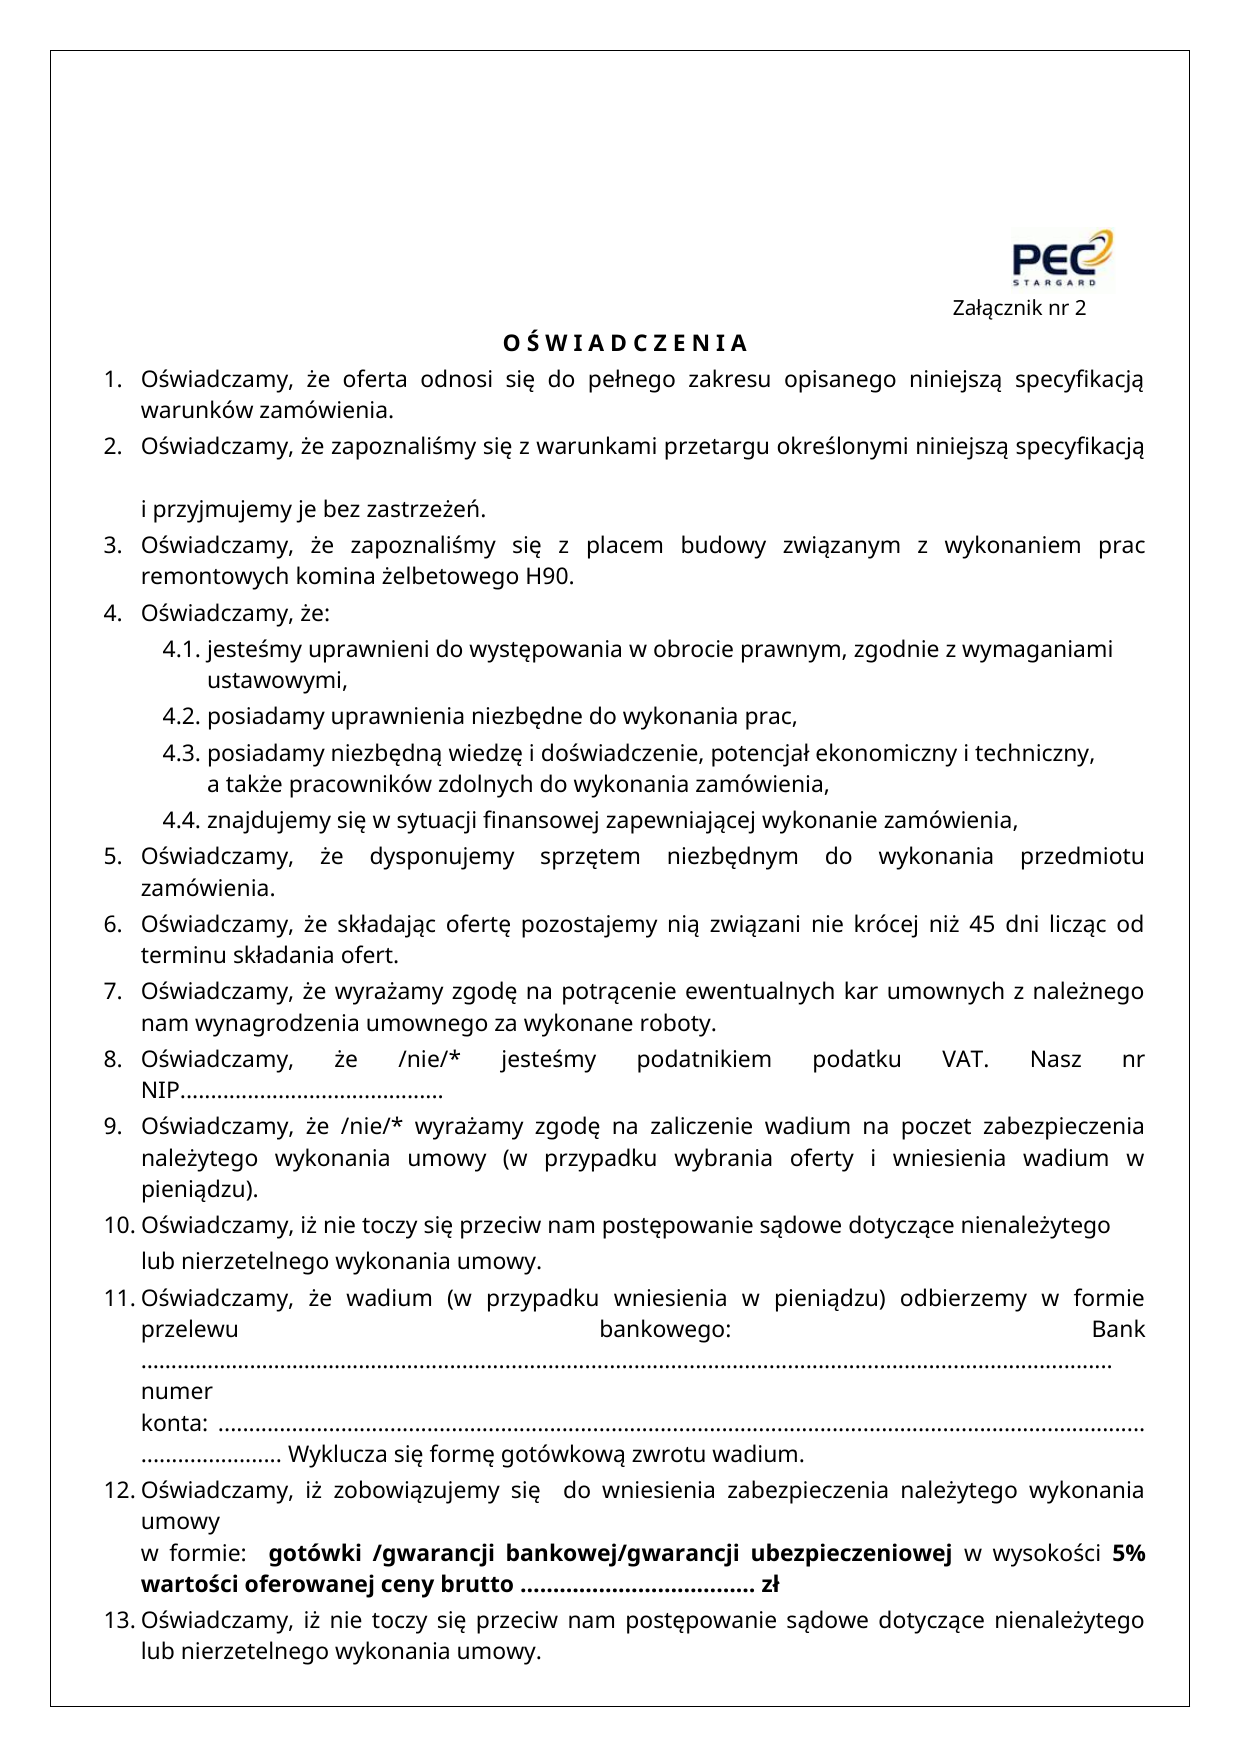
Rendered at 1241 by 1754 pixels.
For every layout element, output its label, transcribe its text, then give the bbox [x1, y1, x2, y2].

list Oświadczamy, że dysponujemy sprzętem niezbędnym do wykonania przedmiotu zamówienia. [103, 840, 1146, 903]
list znajdujemy się w sytuacji finansowej zapewniającej wykonanie zamówienia, [162, 804, 1146, 835]
list Oświadczamy, iż nie toczy się przeciw nam postępowanie sądowe dotyczące nienależytego [103, 1209, 1146, 1240]
list Oświadczamy, że /nie/* wyrażamy zgodę na zaliczenie wadium na poczet zabezpieczenia należytego wykonania umowy (w przypadku wybrania oferty i wniesienia wadium w pieniądzu). [103, 1110, 1146, 1204]
text lub nierzetelnego wykonania umowy. [103, 1245, 1146, 1277]
list Oświadczamy, że /nie/* jesteśmy podatnikiem podatku VAT. Nasz nr NIP........................................... [103, 1043, 1146, 1105]
list Oświadczamy, iż zobowiązujemy się do wniesienia zabezpieczenia należytego wykonania umowy w formie: gotówki /gwarancji bankowej/gwarancji ubezpieczeniowej w wysokości 5% wartości oferowanej ceny brutto ……………………………… zł [103, 1474, 1146, 1599]
text O Ś W I A D C Z E N I A [103, 327, 1146, 358]
list jesteśmy uprawnieni do występowania w obrocie prawnym, zgodnie z wymaganiami ustawowymi, [162, 633, 1146, 695]
list Oświadczamy, iż nie toczy się przeciw nam postępowanie sądowe dotyczące nienależytego lub nierzetelnego wykonania umowy. [103, 1604, 1146, 1667]
text Załącznik nr 2 [546, 293, 1116, 322]
list posiadamy niezbędną wiedzę i doświadczenie, potencjał ekonomiczny i techniczny, a także pracowników zdolnych do wykonania zamówienia, [162, 737, 1146, 799]
list Oświadczamy, że zapoznaliśmy się z placem budowy związanym z wykonaniem prac remontowych komina żelbetowego H90. [103, 529, 1146, 592]
list Oświadczamy, że oferta odnosi się do pełnego zakresu opisanego niniejszą specyfikacją warunków zamówienia. [103, 363, 1146, 425]
picture [1011, 227, 1116, 294]
list Oświadczamy, że: [103, 597, 1146, 628]
list Oświadczamy, że wyrażamy zgodę na potrącenie ewentualnych kar umownych z należnego nam wynagrodzenia umownego za wykonane roboty. [103, 975, 1146, 1038]
list Oświadczamy, że składając ofertę pozostajemy nią związani nie krócej niż 45 dni licząc od terminu składania ofert. [103, 908, 1146, 970]
list Oświadczamy, że wadium (w przypadku wniesienia w pieniądzu) odbierzemy w formie przelewu bankowego: Bank ……………………………………….................................................................................................................. numer konta: .............................................................................................................................................................................. Wyklucza się formę gotówkową zwrotu wadium. [103, 1282, 1146, 1469]
list posiadamy uprawnienia niezbędne do wykonania prac, [162, 700, 1146, 732]
list Oświadczamy, że zapoznaliśmy się z warunkami przetargu określonymi niniejszą specyfikacją i przyjmujemy je bez zastrzeżeń. [103, 430, 1146, 524]
